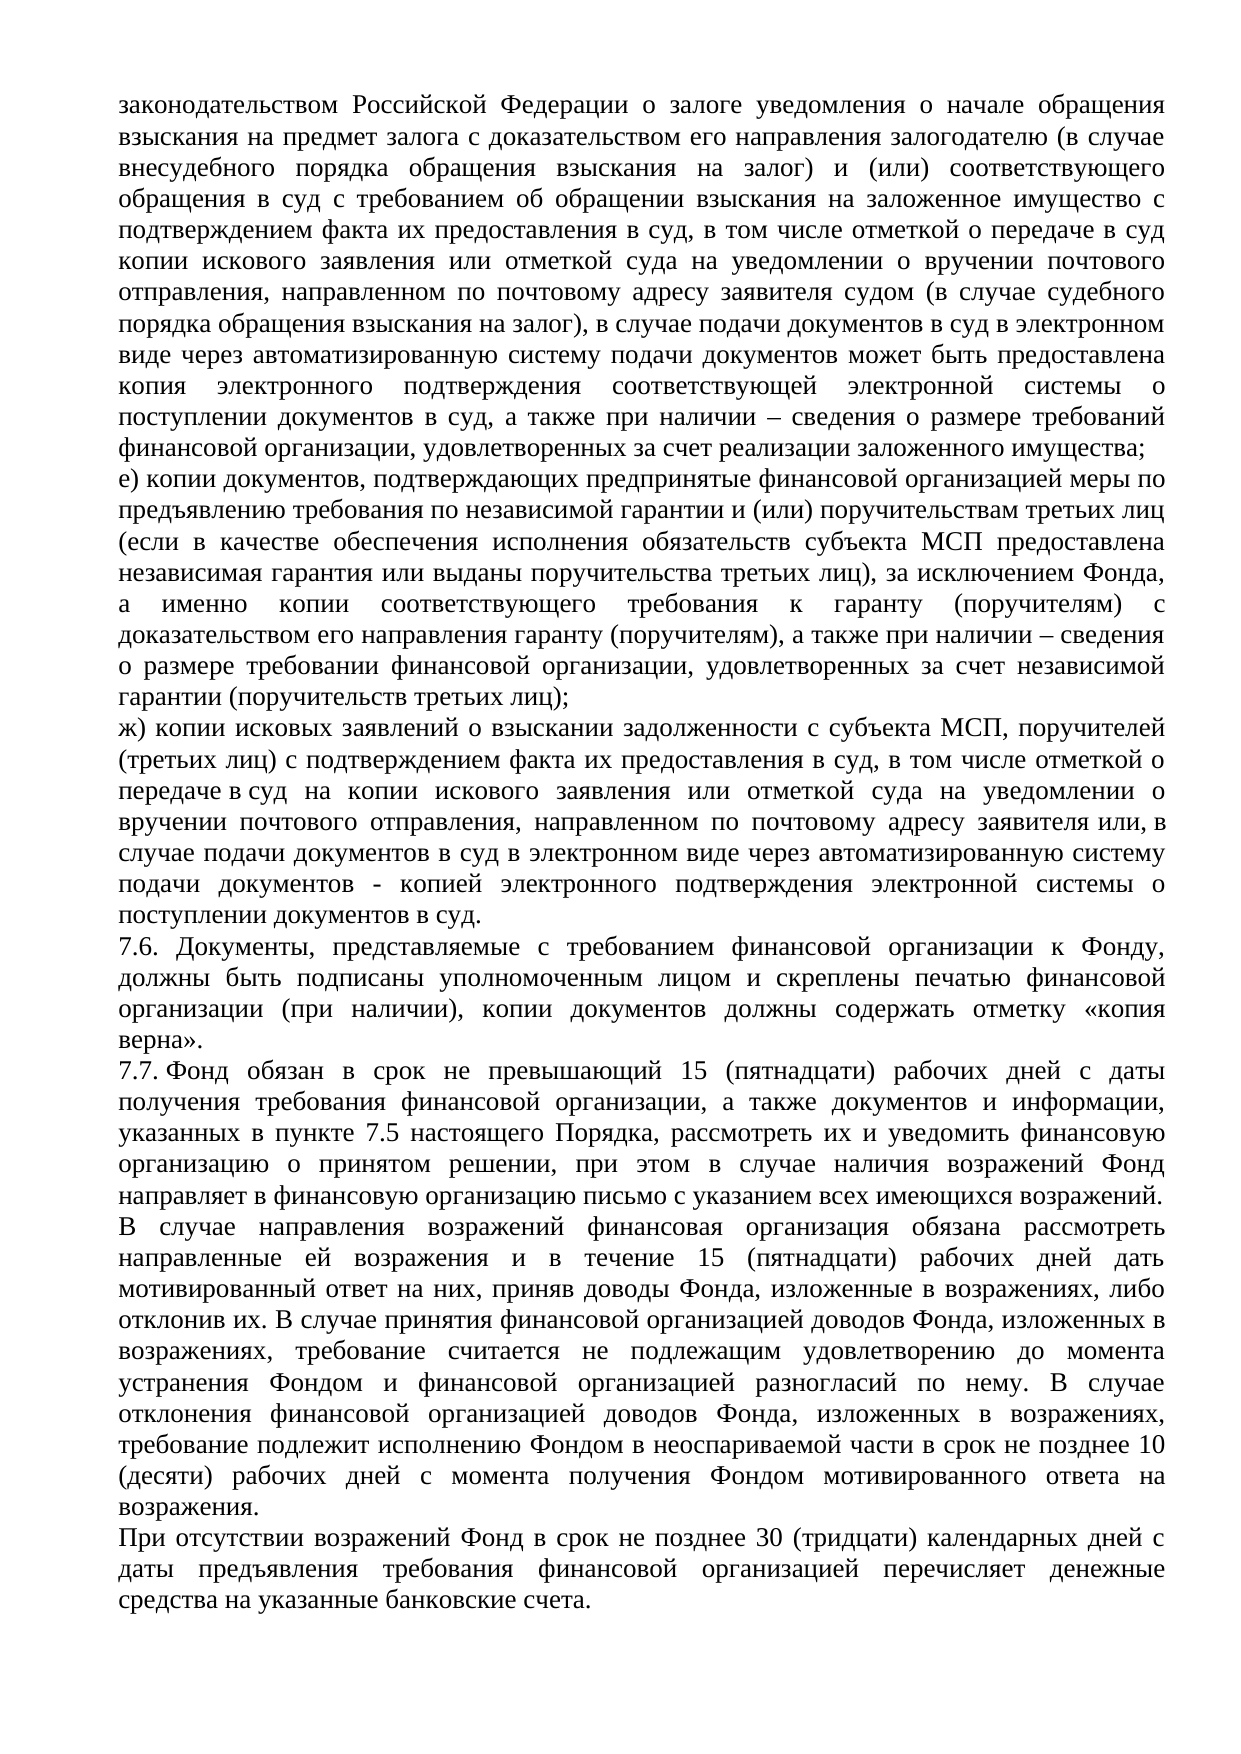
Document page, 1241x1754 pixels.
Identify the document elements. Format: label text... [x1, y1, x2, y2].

text 7.6. Документы, представляемые с требованием финансовой организации к Фонду, должны быть подписаны уполномоченным лицом и скреплены печатью финансовой организации (при наличии), копии документов должны содержать отметку «копия верна». [118, 929, 1167, 1054]
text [118, 89, 1167, 462]
text е) копии документов, подтверждающих предпринятые финансовой организацией меры по предъявлению требования по независимой гарантии и (или) поручительствам третьих лиц (если в качестве обеспечения исполнения обязательств субъекта МСП предоставлена независимая гарантия или выданы поручительства третьих лиц), за исключением Фонда, а именно копии соответствующего требования к гаранту (поручителям) с доказательством его направления гаранту (поручителям), а также при наличии – сведения о размере требовании финансовой организации, удовлетворенных за счет независимой гарантии (поручительств третьих лиц); [118, 462, 1167, 712]
text В случае направления возражений финансовая организация обязана рассмотреть направленные ей возражения и в течение 15 (пятнадцати) рабочих дней дать мотивированный ответ на них, приняв доводы Фонда, изложенные в возражениях, либо отклонив их. В случае принятия финансовой организацией доводов Фонда, изложенных в возражениях, требование считается не подлежащим удовлетворению до момента устранения Фондом и финансовой организацией разногласий по нему. В случае отклонения финансовой организацией доводов Фонда, изложенных в возражениях, требование подлежит исполнению Фондом в неоспариваемой части в срок не позднее 10 (десяти) рабочих дней с момента получения Фондом мотивированного ответа на возражения. [118, 1210, 1167, 1521]
text 7.7. Фонд обязан в срок не превышающий 15 (пятнадцати) рабочих дней с даты получения требования финансовой организации, а также документов и информации, указанных в пункте 7.5 настоящего Порядка, рассмотреть их и уведомить финансовую организацию о принятом решении, при этом в случае наличия возражений Фонд направляет в финансовую организацию письмо с указанием всех имеющихся возражений. [118, 1054, 1167, 1210]
text ж) копии исковых заявлений о взыскании задолженности с субъекта МСП, поручителей (третьих лиц) с подтверждением факта их предоставления в суд, в том числе отметкой о передаче в суд на копии искового заявления или отметкой суда на уведомлении о вручении почтового отправления, направленном по почтовому адресу заявителя или, в случае подачи документов в суд в электронном виде через автоматизированную систему подачи документов - копией электронного подтверждения электронной системы о поступлении документов в суд. [118, 712, 1167, 929]
text При отсутствии возражений Фонд в срок не позднее 30 (тридцати) календарных дней с даты предъявления требования финансовой организацией перечисляет денежные средства на указанные банковские счета. [118, 1521, 1167, 1615]
